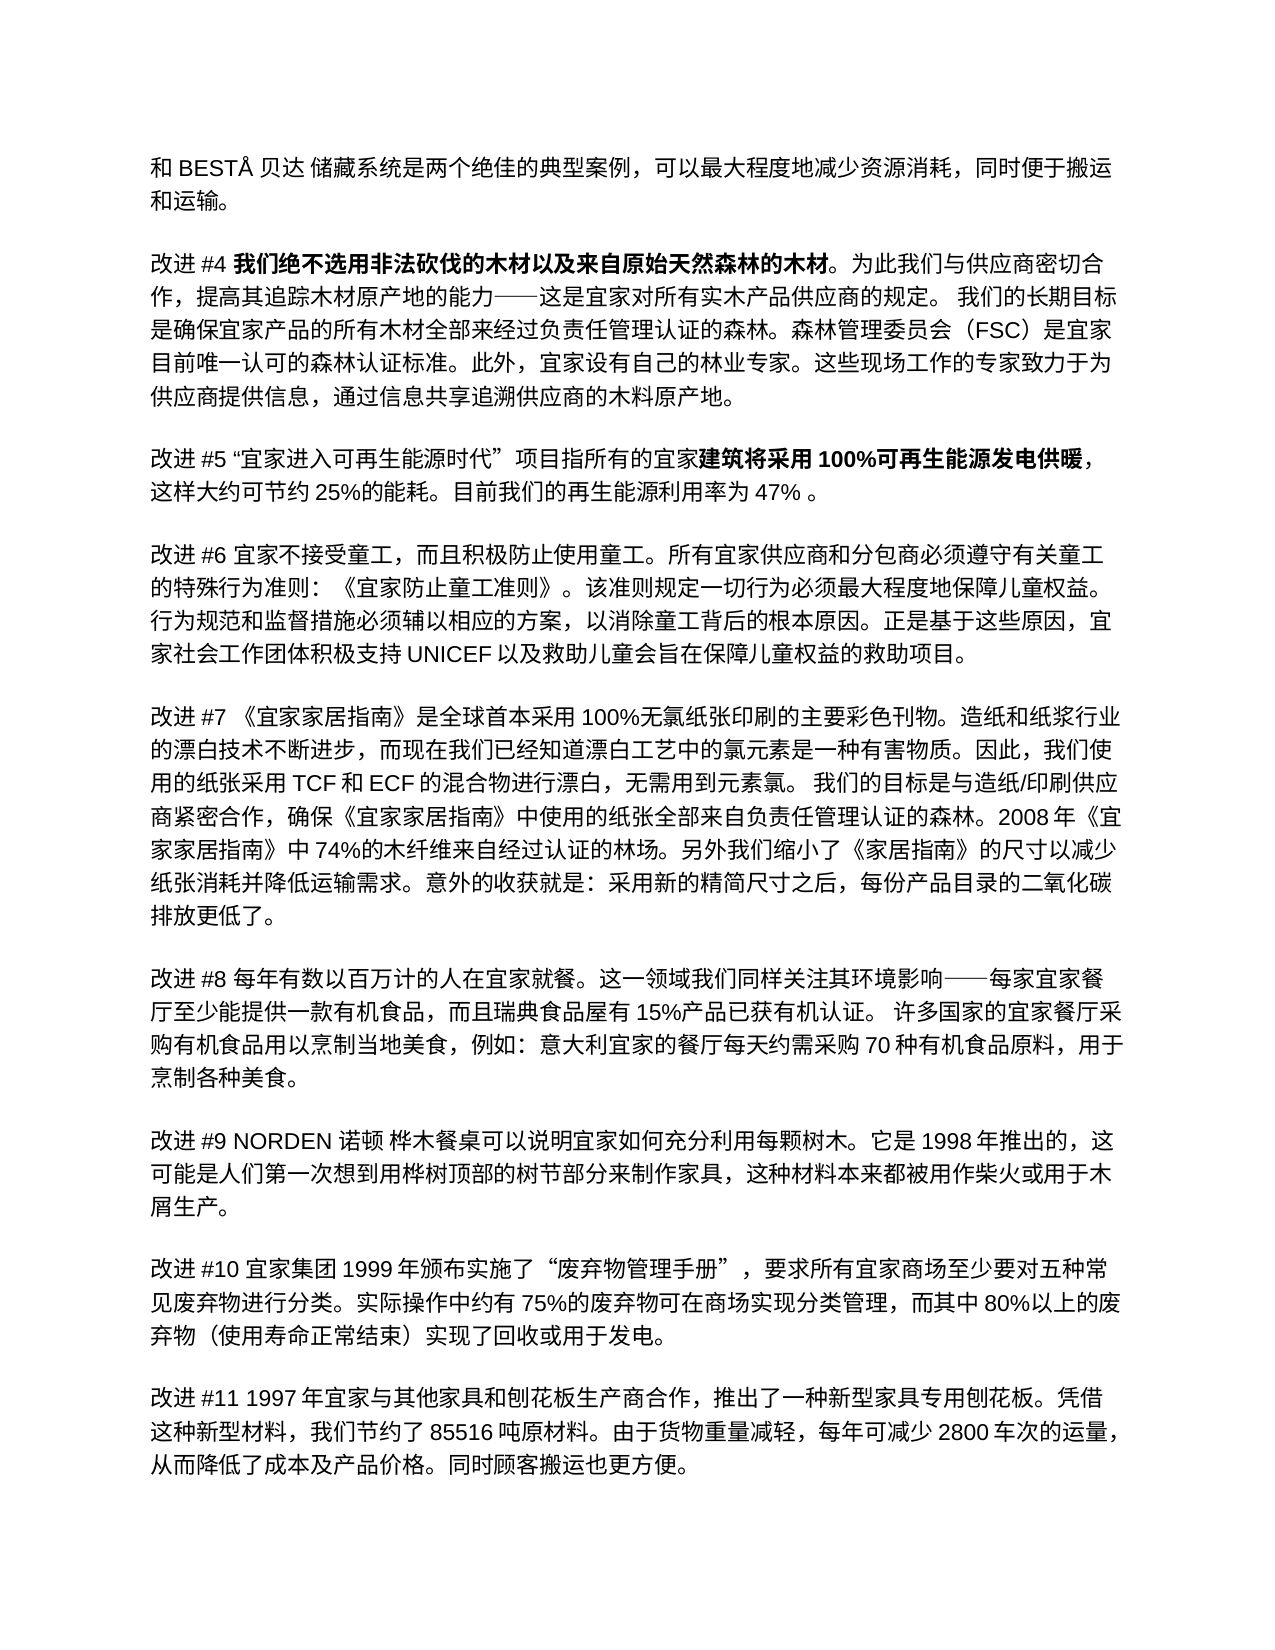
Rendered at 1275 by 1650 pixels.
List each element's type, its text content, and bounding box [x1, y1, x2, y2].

text 改进 #4 我们绝不选用非法砍伐的木材以及来自原始天然森林的木材。为此我们与供应商密切合作，提高其追踪木材原产地的能力——这是宜家对所有实木产品供应商的规定。 我们的长期目标是确保宜家产品的所有木材全部来经过负责任管理认证的森林。森林管理委员会（FSC）是宜家目前唯一认可的森林认证标准。此外，宜家设有自己的林业专家。这些现场工作的专家致力于为供应商提供信息，通过信息共享追溯供应商的木料原产地。 [150, 246, 1125, 412]
text 改进 #6 宜家不接受童工，而且积极防止使用童工。所有宜家供应商和分包商必须遵守有关童工的特殊行为准则：《宜家防止童工准则》。该准则规定一切行为必须最大程度地保障儿童权益。行为规范和监督措施必须辅以相应的方案，以消除童工背后的根本原因。正是基于这些原因，宜家社会工作团体积极支持UNICEF以及救助儿童会旨在保障儿童权益的救助项目。 [150, 537, 1125, 669]
text 改进 #9 NORDEN 诺顿 桦木餐桌可以说明宜家如何充分利用每颗树木。它是1998年推出的，这可能是人们第一次想到用桦树顶部的树节部分来制作家具，这种材料本来都被用作柴火或用于木屑生产。 [150, 1122, 1125, 1222]
text 改进 #10 宜家集团1999年颁布实施了“废弃物管理手册”，要求所有宜家商场至少要对五种常见废弃物进行分类。实际操作中约有75%的废弃物可在商场实现分类管理，而其中80%以上的废弃物（使用寿命正常结束）实现了回收或用于发电。 [150, 1251, 1125, 1351]
text 改进 #11 1997年宜家与其他家具和刨花板生产商合作，推出了一种新型家具专用刨花板。凭借这种新型材料，我们节约了85516吨原材料。由于货物重量减轻，每年可减少2800车次的运量，从而降低了成本及产品价格。同时顾客搬运也更方便。 [150, 1380, 1125, 1480]
text 改进 #8 每年有数以百万计的人在宜家就餐。这一领域我们同样关注其环境影响——每家宜家餐厅至少能提供一款有机食品，而且瑞典食品屋有15%产品已获有机认证。 许多国家的宜家餐厅采购有机食品用以烹制当地美食，例如：意大利宜家的餐厅每天约需采购70种有机食品原料，用于烹制各种美食。 [150, 960, 1125, 1093]
text 改进 #5 “宜家进入可再生能源时代”项目指所有的宜家建筑将采用100%可再生能源发电供暖，这样大约可节约25%的能耗。目前我们的再生能源利用率为47% 。 [150, 441, 1125, 507]
text 改进 #7 《宜家家居指南》是全球首本采用100%无氯纸张印刷的主要彩色刊物。造纸和纸浆行业的漂白技术不断进步，而现在我们已经知道漂白工艺中的氯元素是一种有害物质。因此，我们使用的纸张采用TCF和ECF的混合物进行漂白，无需用到元素氯。 我们的目标是与造纸/印刷供应商紧密合作，确保《宜家家居指南》中使用的纸张全部来自负责任管理认证的森林。2008年《宜家家居指南》中74%的木纤维来自经过认证的林场。另外我们缩小了《家居指南》的尺寸以减少纸张消耗并降低运输需求。意外的收获就是：采用新的精简尺寸之后，每份产品目录的二氧化碳排放更低了。 [150, 699, 1125, 931]
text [150, 150, 1125, 216]
